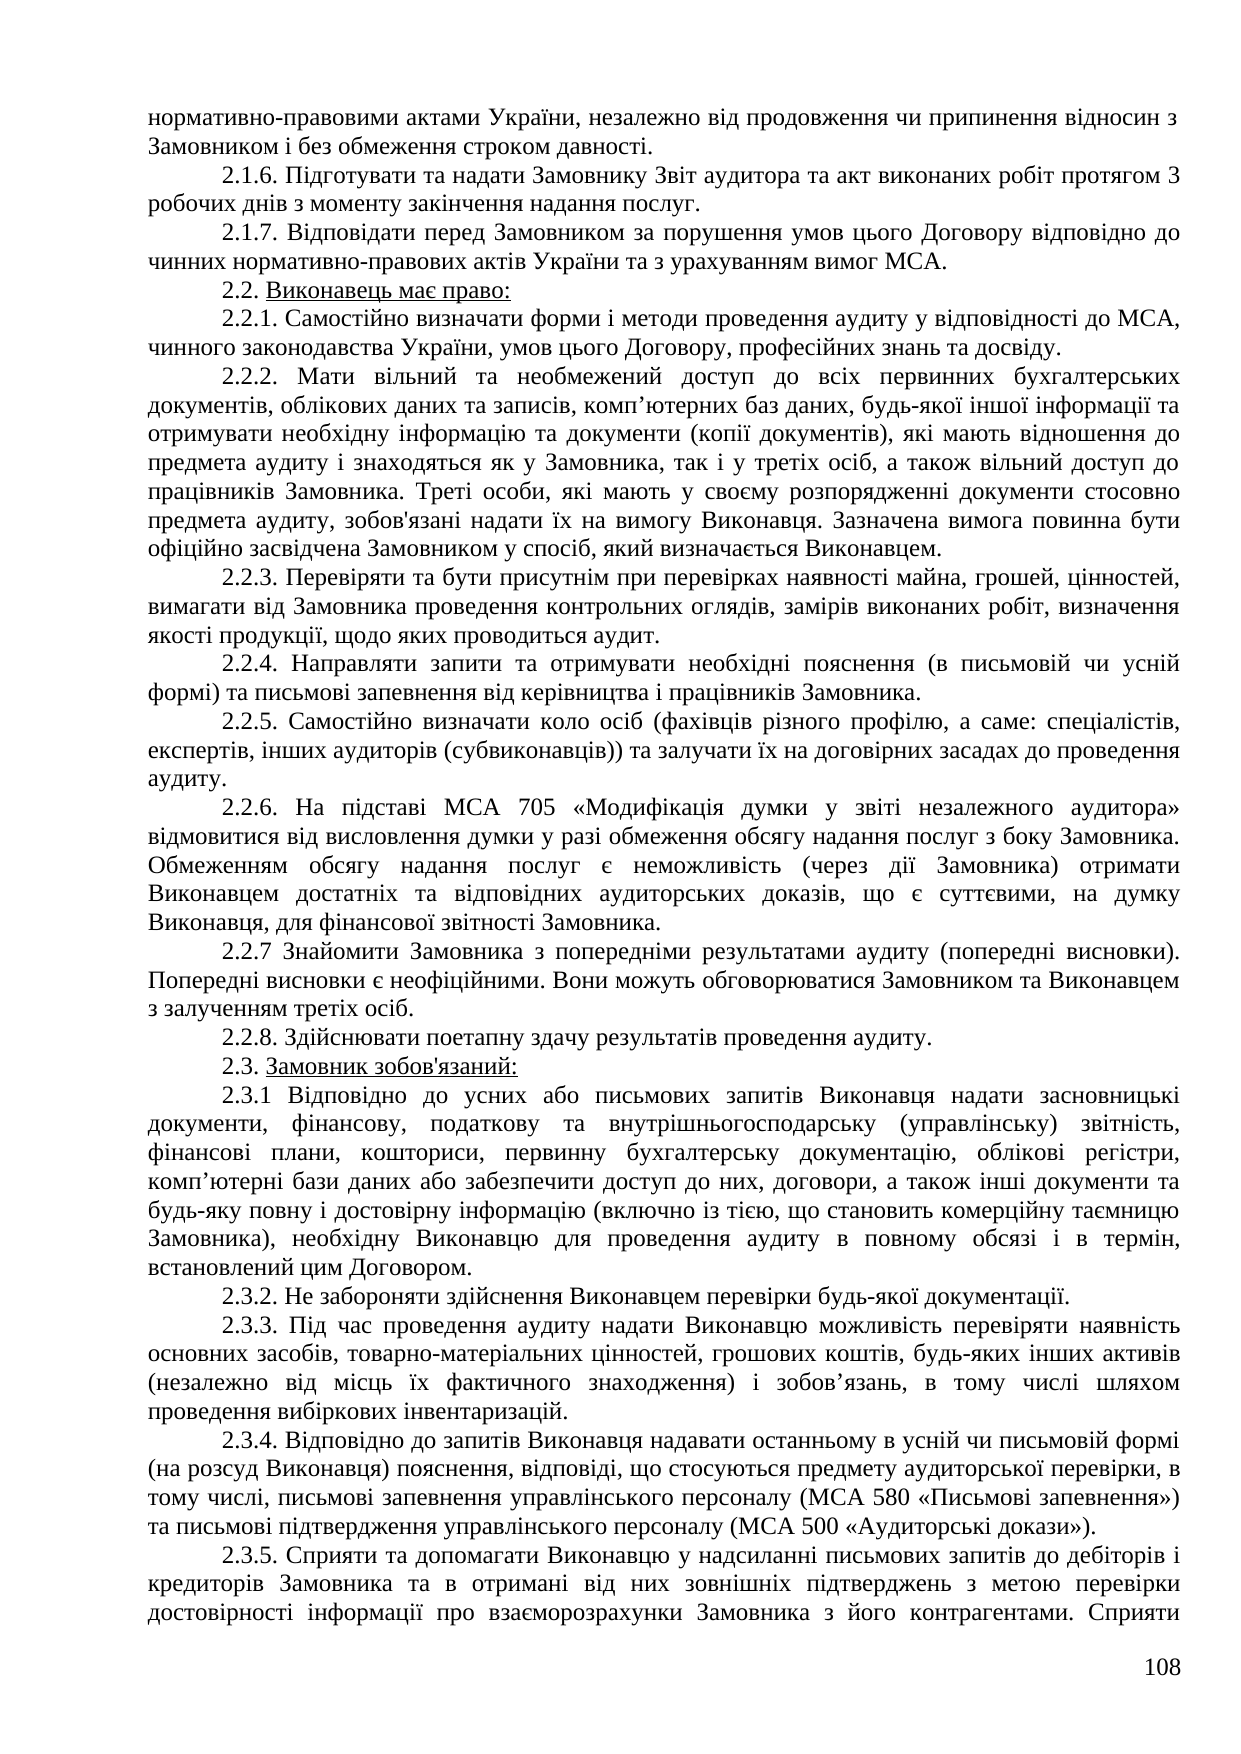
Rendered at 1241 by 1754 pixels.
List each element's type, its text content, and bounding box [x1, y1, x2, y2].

text 2.2.8. Здійснювати поетапну здачу результатів проведення аудиту. [148, 1022, 1181, 1051]
text 2.2.7 Знайомити Замовника з попередніми результатами аудиту (попередні висновки). Попередні висновки є неофіційними. Вони можуть обговорюватися Замовником та Виконавцем з залученням третіх осіб. [148, 936, 1181, 1022]
text 2.3.1 Відповідно до усних або письмових запитів Виконавця надати засновницькі документи, фінансову, податкову та внутрішньогосподарську (управлінську) звітність, фінансові плани, кошториси, первинну бухгалтерську документацію, облікові регістри, комп’ютерні бази даних або забезпечити доступ до них, договори, а також інші документи та будь-яку повну і достовірну інформацію (включно із тією, що становить комерційну таємницю Замовника), необхідну Виконавцю для проведення аудиту в повному обсязі і в термін, встановлений цим Договором. [148, 1080, 1181, 1281]
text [148, 1540, 1181, 1626]
text 2.3.4. Відповідно до запитів Виконавця надавати останньому в усній чи письмовій формі (на розсуд Виконавця) пояснення, відповіді, що стосуються предмету аудиторської перевірки, в тому числі, письмові запевнення управлінського персоналу (МСА 580 «Письмові запевнення») та письмові підтвердження управлінського персоналу (МСА 500 «Аудиторські докази»). [148, 1425, 1181, 1540]
text 2.2.6. На підставі МСА 705 «Модифікація думки у звіті незалежного аудитора» відмовитися від висловлення думки у разі обмеження обсягу надання послуг з боку Замовника. Обмеженням обсягу надання послуг є неможливість (через дії Замовника) отримати Виконавцем достатніх та відповідних аудиторських доказів, що є суттєвими, на думку Виконавця, для фінансової звітності Замовника. [148, 792, 1181, 936]
text 2.3.3. Під час проведення аудиту надати Виконавцю можливість перевіряти наявність основних засобів, товарно-матеріальних цінностей, грошових коштів, будь-яких інших активів (незалежно від місць їх фактичного знаходження) і зобов’язань, в тому числі шляхом проведення вибіркових інвентаризацій. [148, 1310, 1181, 1425]
text 2.2.1. Самостійно визначати форми і методи проведення аудиту у відповідності до МСА, чинного законодавства України, умов цього Договору, професійних знань та досвіду. [148, 303, 1181, 361]
text 2.2.5. Самостійно визначати коло осіб (фахівців різного профілю, а саме: спеціалістів, експертів, інших аудиторів (субвиконавців)) та залучати їх на договірних засадах до проведення аудиту. [148, 706, 1181, 792]
text 2.1.7. Відповідати перед Замовником за порушення умов цього Договору відповідно до чинних нормативно-правових актів України та з урахуванням вимог МСА. [148, 217, 1181, 275]
text 2.2.4. Направляти запити та отримувати необхідні пояснення (в письмовій чи усній формі) та письмові запевнення від керівництва і працівників Замовника. [148, 648, 1181, 706]
text 2.2.3. Перевіряти та бути присутнім при перевірках наявності майна, грошей, цінностей, вимагати від Замовника проведення контрольних оглядів, замірів виконаних робіт, визначення якості продукції, щодо яких проводиться аудит. [148, 562, 1181, 648]
text 2.2.2. Мати вільний та необмежений доступ до всіх первинних бухгалтерських документів, облікових даних та записів, комп’ютерних баз даних, будь-якої іншої інформації та отримувати необхідну інформацію та документи (копії документів), які мають відношення до предмета аудиту і знаходяться як у Замовника, так і у третіх осіб, а також вільний доступ до працівників Замовника. Треті особи, які мають у своєму розпорядженні документи стосовно предмета аудиту, зобов'язані надати їх на вимогу Виконавця. Зазначена вимога повинна бути офіційно засвідчена Замовником у спосіб, який визначається Виконавцем. [148, 361, 1181, 562]
text 2.3. Замовник зобов'язаний: [148, 1051, 1181, 1080]
text 2.3.2. Не забороняти здійснення Виконавцем перевірки будь-якої документації. [148, 1281, 1181, 1310]
text 2.2. Виконавець має право: [148, 275, 1181, 303]
text 2.1.6. Підготувати та надати Замовнику Звіт аудитора та акт виконаних робіт протягом 3 робочих днів з моменту закінчення надання послуг. [148, 160, 1181, 217]
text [148, 102, 1181, 160]
